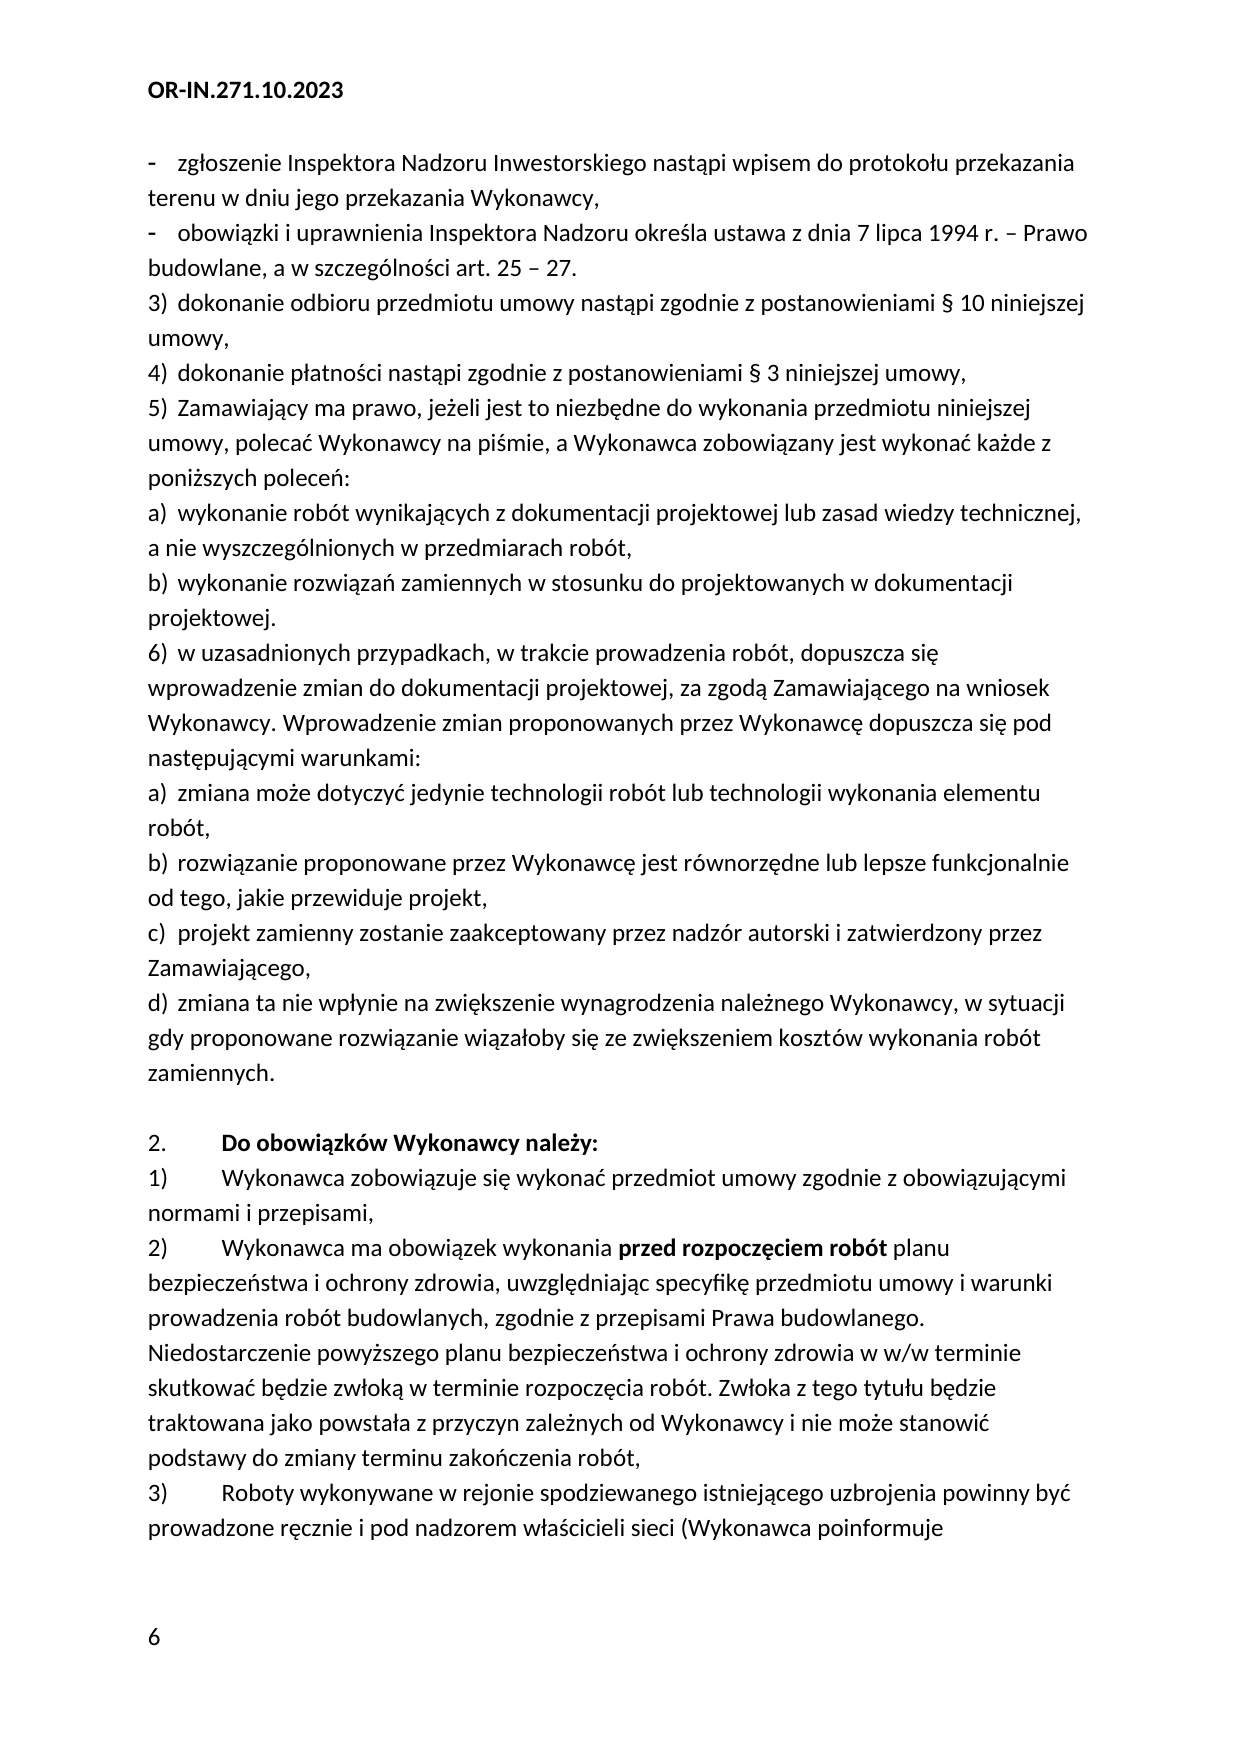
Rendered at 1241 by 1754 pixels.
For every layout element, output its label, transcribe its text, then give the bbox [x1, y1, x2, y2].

list wykonanie robót wynikających z dokumentacji projektowej lub zasad wiedzy technicznej, a nie wyszczególnionych w przedmiarach robót, [148, 498, 1093, 563]
list w uzasadnionych przypadkach, w trakcie prowadzenia robót, dopuszcza się wprowadzenie zmian do dokumentacji projektowej, za zgodą Zamawiającego na wniosek Wykonawcy. Wprowadzenie zmian proponowanych przez Wykonawcę dopuszcza się pod następującymi warunkami: [148, 638, 1093, 773]
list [148, 1478, 1093, 1543]
list zgłoszenie Inspektora Nadzoru Inwestorskiego nastąpi wpisem do protokołu przekazania terenu w dniu jego przekazania Wykonawcy, [148, 148, 1093, 213]
list dokonanie odbioru przedmiotu umowy nastąpi zgodnie z postanowieniami § 10 niniejszej umowy, [148, 288, 1093, 353]
list dokonanie płatności nastąpi zgodnie z postanowieniami § 3 niniejszej umowy, [148, 358, 1093, 388]
list projekt zamienny zostanie zaakceptowany przez nadzór autorski i zatwierdzony przez Zamawiającego, [148, 918, 1093, 983]
list wykonanie rozwiązań zamiennych w stosunku do projektowanych w dokumentacji projektowej. [148, 568, 1093, 633]
list obowiązki i uprawnienia Inspektora Nadzoru określa ustawa z dnia 7 lipca 1994 r. – Prawo budowlane, a w szczególności art. 25 – 27. [148, 218, 1093, 283]
list zmiana ta nie wpłynie na zwiększenie wynagrodzenia należnego Wykonawcy, w sytuacji gdy proponowane rozwiązanie wiązałoby się ze zwiększeniem kosztów wykonania robót zamiennych. [148, 988, 1093, 1088]
list Wykonawca ma obowiązek wykonania przed rozpoczęciem robót planu bezpieczeństwa i ochrony zdrowia, uwzględniając specyfikę przedmiotu umowy i warunki prowadzenia robót budowlanych, zgodnie z przepisami Prawa budowlanego. Niedostarczenie powyższego planu bezpieczeństwa i ochrony zdrowia w w/w terminie skutkować będzie zwłoką w terminie rozpoczęcia robót. Zwłoka z tego tytułu będzie traktowana jako powstała z przyczyn zależnych od Wykonawcy i nie może stanowić podstawy do zmiany terminu zakończenia robót, [148, 1233, 1093, 1473]
list rozwiązanie proponowane przez Wykonawcę jest równorzędne lub lepsze funkcjonalnie od tego, jakie przewiduje projekt, [148, 848, 1093, 913]
list Do obowiązków Wykonawcy należy: [148, 1128, 1093, 1158]
list Zamawiający ma prawo, jeżeli jest to niezbędne do wykonania przedmiotu niniejszej umowy, polecać Wykonawcy na piśmie, a Wykonawca zobowiązany jest wykonać każde z poniższych poleceń: [148, 393, 1093, 493]
list Wykonawca zobowiązuje się wykonać przedmiot umowy zgodnie z obowiązującymi normami i przepisami, [148, 1163, 1093, 1228]
list zmiana może dotyczyć jedynie technologii robót lub technologii wykonania elementu robót, [148, 778, 1093, 843]
